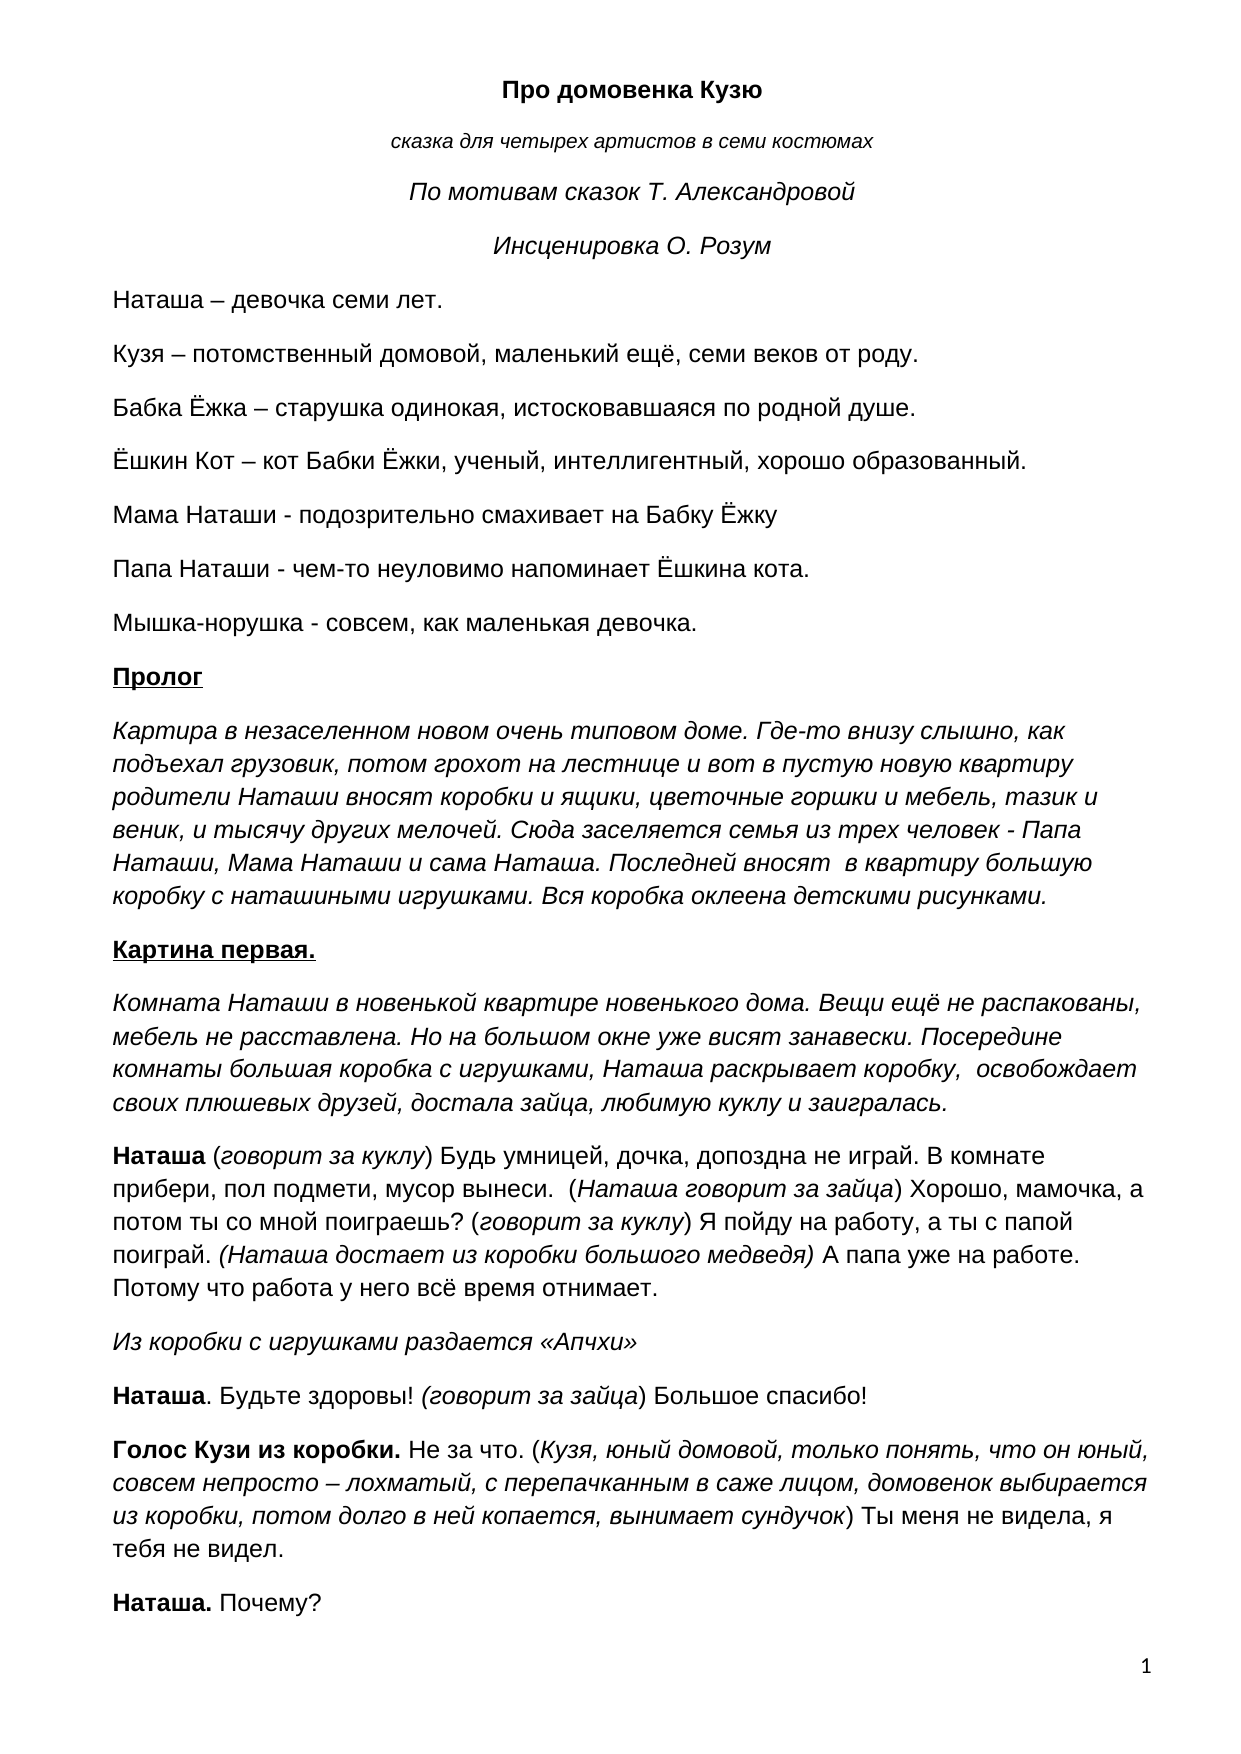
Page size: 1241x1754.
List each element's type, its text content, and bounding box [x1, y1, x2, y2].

text По мотивам сказок Т. Александровой [112, 177, 1152, 206]
text Комната Наташи в новенькой квартире новенького дома. Вещи ещё не распакованы, мебель не расставлена. Но на большом окне уже висят занавески. Посередине комнаты большая коробка с игрушками, Наташа раскрывает коробку, освобождает своих плюшевых друзей, достала зайца, любимую куклу и заигралась. [112, 988, 1152, 1116]
text Про домовенка Кузю [112, 75, 1152, 104]
text Инсценировка О. Розум [112, 231, 1152, 260]
text Наташа – девочка семи лет. [112, 285, 1152, 313]
text Бабка Ёжка – старушка одинокая, истосковавшаяся по родной душе. [112, 392, 1152, 421]
text сказка для четырех артистов в семи костюмах [112, 129, 1152, 153]
text Папа Наташи - чем-то неуловимо напоминает Ёшкина кота. [112, 554, 1152, 583]
text Ёшкин Кот – кот Бабки Ёжки, ученый, интеллигентный, хорошо образованный. [112, 446, 1152, 475]
text Картира в незаселенном новом очень типовом доме. Где-то внизу слышно, как подъехал грузовик, потом грохот на лестнице и вот в пустую новую квартиру родители Наташи вносят коробки и ящики, цветочные горшки и мебель, тазик и веник, и тысячу других мелочей. Сюда заселяется семья из трех человек - Папа Наташи, Мама Наташи и сама Наташа. Последней вносят в квартиру большую коробку с наташиными игрушками. Вся коробка оклеена детскими рисунками. [112, 716, 1152, 909]
text Кузя – потомственный домовой, маленький ещё, семи веков от роду. [112, 339, 1152, 367]
text Мышка-норушка - совсем, как маленькая девочка. [112, 608, 1152, 637]
text Картина первая. [112, 934, 1152, 963]
text Из коробки с игрушками раздается «Апчхи» [112, 1327, 1152, 1356]
text Мама Наташи - подозрительно смахивает на Бабку Ёжку [112, 500, 1152, 529]
text Наташа. Почему? [112, 1588, 1152, 1617]
text Пролог [112, 662, 1152, 691]
text Голос Кузи из коробки. Не за что. (Кузя, юный домовой, только понять, что он юный, совсем непросто – лохматый, с перепачканным в саже лицом, домовенок выбирается из коробки, потом долго в ней копается, вынимает сундучок) Ты меня не видела, я тебя не видел. [112, 1435, 1152, 1563]
text Наташа (говорит за куклу) Будь умницей, дочка, допоздна не играй. В комнате прибери, пол подмети, мусор вынеси. (Наташа говорит за зайца) Хорошо, мамочка, а потом ты со мной поиграешь? (говорит за куклу) Я пойду на работу, а ты с папой поиграй. (Наташа достает из коробки большого медведя) А папа уже на работе. Потому что работа у него всё время отнимает. [112, 1141, 1152, 1302]
text Наташа. Будьте здоровы! (говорит за зайца) Большое спасибо! [112, 1381, 1152, 1410]
